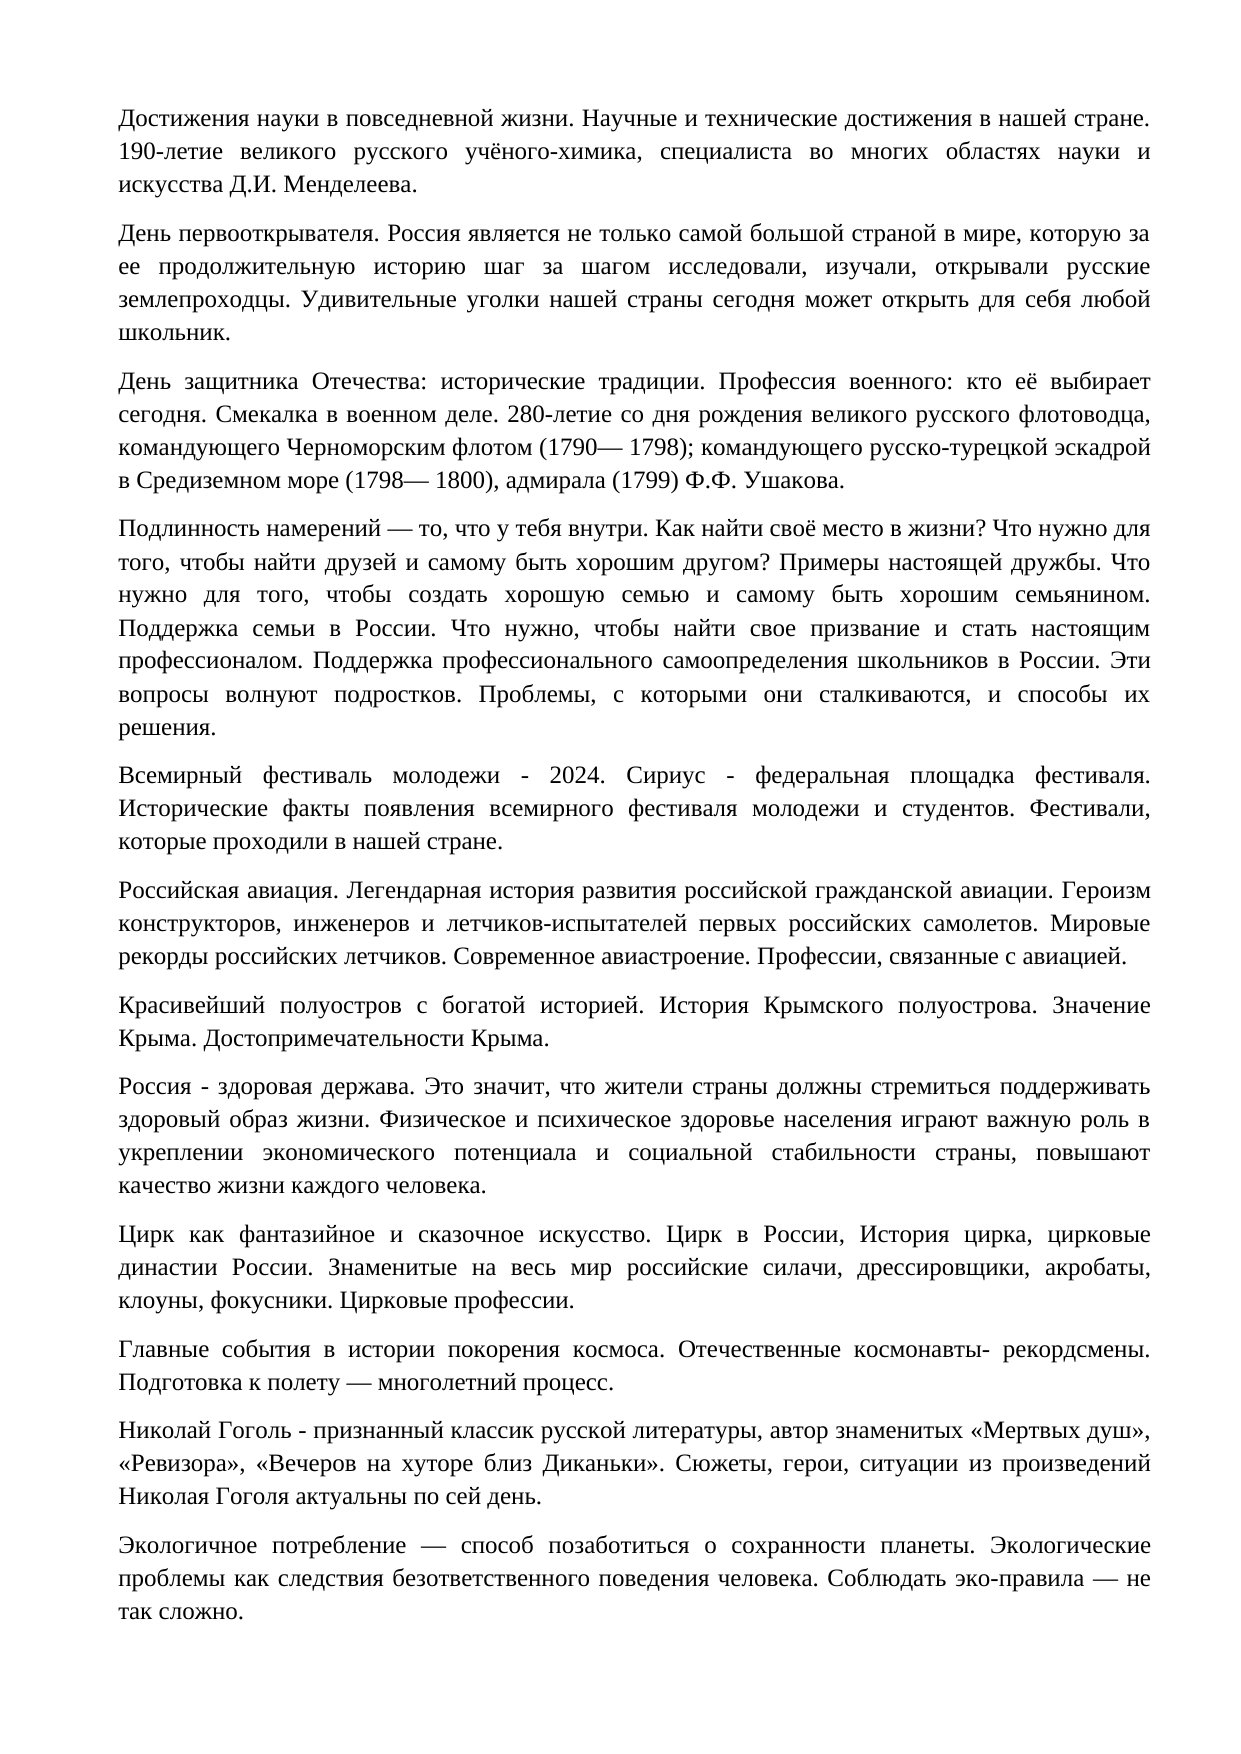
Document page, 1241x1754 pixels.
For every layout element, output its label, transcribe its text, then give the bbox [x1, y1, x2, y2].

text Главные события в истории покорения космоса. Отечественные космонавты- рекордсмены. Подготовка к полету — многолетний процесс. [118, 1334, 1152, 1396]
text Подлинность намерений — то, что у тебя внутри. Как найти своё место в жизни? Что нужно для того, чтобы найти друзей и самому быть хорошим другом? Примеры настоящей дружбы. Что нужно для того, чтобы создать хорошую семью и самому быть хорошим семьянином. Поддержка семьи в России. Что нужно, чтобы найти свое призвание и стать настоящим профессионалом. Поддержка профессионального самоопределения школьников в России. Эти вопросы волнуют подростков. Проблемы, с которыми они сталкиваются, и способы их решения. [118, 513, 1152, 740]
text Экологичное потребление — способ позаботиться о сохранности планеты. Экологические проблемы как следствия безответственного поведения человека. Соблюдать эко-правила — не так сложно. [118, 1530, 1152, 1625]
text Николай Гоголь - признанный классик русской литературы, автор знаменитых «Мертвых душ», «Ревизора», «Вечеров на хуторе близ Диканьки». Сюжеты, герои, ситуации из произведений Николая Гоголя актуальны по сей день. [118, 1415, 1152, 1510]
text Всемирный фестиваль молодежи - 2024. Сириус - федеральная площадка фестиваля. Исторические факты появления всемирного фестиваля молодежи и студентов. Фестивали, которые проходили в нашей стране. [118, 760, 1152, 855]
text День первооткрывателя. Россия является не только самой большой страной в мире, которую за ее продолжительную историю шаг за шагом исследовали, изучали, открывали русские землепроходцы. Удивительные уголки нашей страны сегодня может открыть для себя любой школьник. [118, 218, 1152, 346]
text Красивейший полуостров с богатой историей. История Крымского полуострова. Значение Крыма. Достопримечательности Крыма. [118, 990, 1152, 1051]
text Цирк как фантазийное и сказочное искусство. Цирк в России, История цирка, цирковые династии России. Знаменитые на весь мир российские силачи, дрессировщики, акробаты, клоуны, фокусники. Цирковые профессии. [118, 1219, 1152, 1314]
text Россия - здоровая держава. Это значит, что жители страны должны стремиться поддерживать здоровый образ жизни. Физическое и психическое здоровье населения играют важную роль в укреплении экономического потенциала и социальной стабильности страны, повышают качество жизни каждого человека. [118, 1071, 1152, 1199]
text Достижения науки в повседневной жизни. Научные и технические достижения в нашей стране. 190-летие великого русского учёного-химика, специалиста во многих областях науки и искусства Д.И. Менделеева. [118, 103, 1152, 198]
text День защитника Отечества: исторические традиции. Профессия военного: кто её выбирает сегодня. Смекалка в военном деле. 280-летие со дня рождения великого русского флотоводца, командующего Черноморским флотом (1790— 1798); командующего русско-турецкой эскадрой в Средиземном море (1798— 1800), адмирала (1799) Ф.Ф. Ушакова. [118, 366, 1152, 494]
text Российская авиация. Легендарная история развития российской гражданской авиации. Героизм конструкторов, инженеров и летчиков-испытателей первых российских самолетов. Мировые рекорды российских летчиков. Современное авиастроение. Профессии, связанные с авиацией. [118, 875, 1152, 970]
